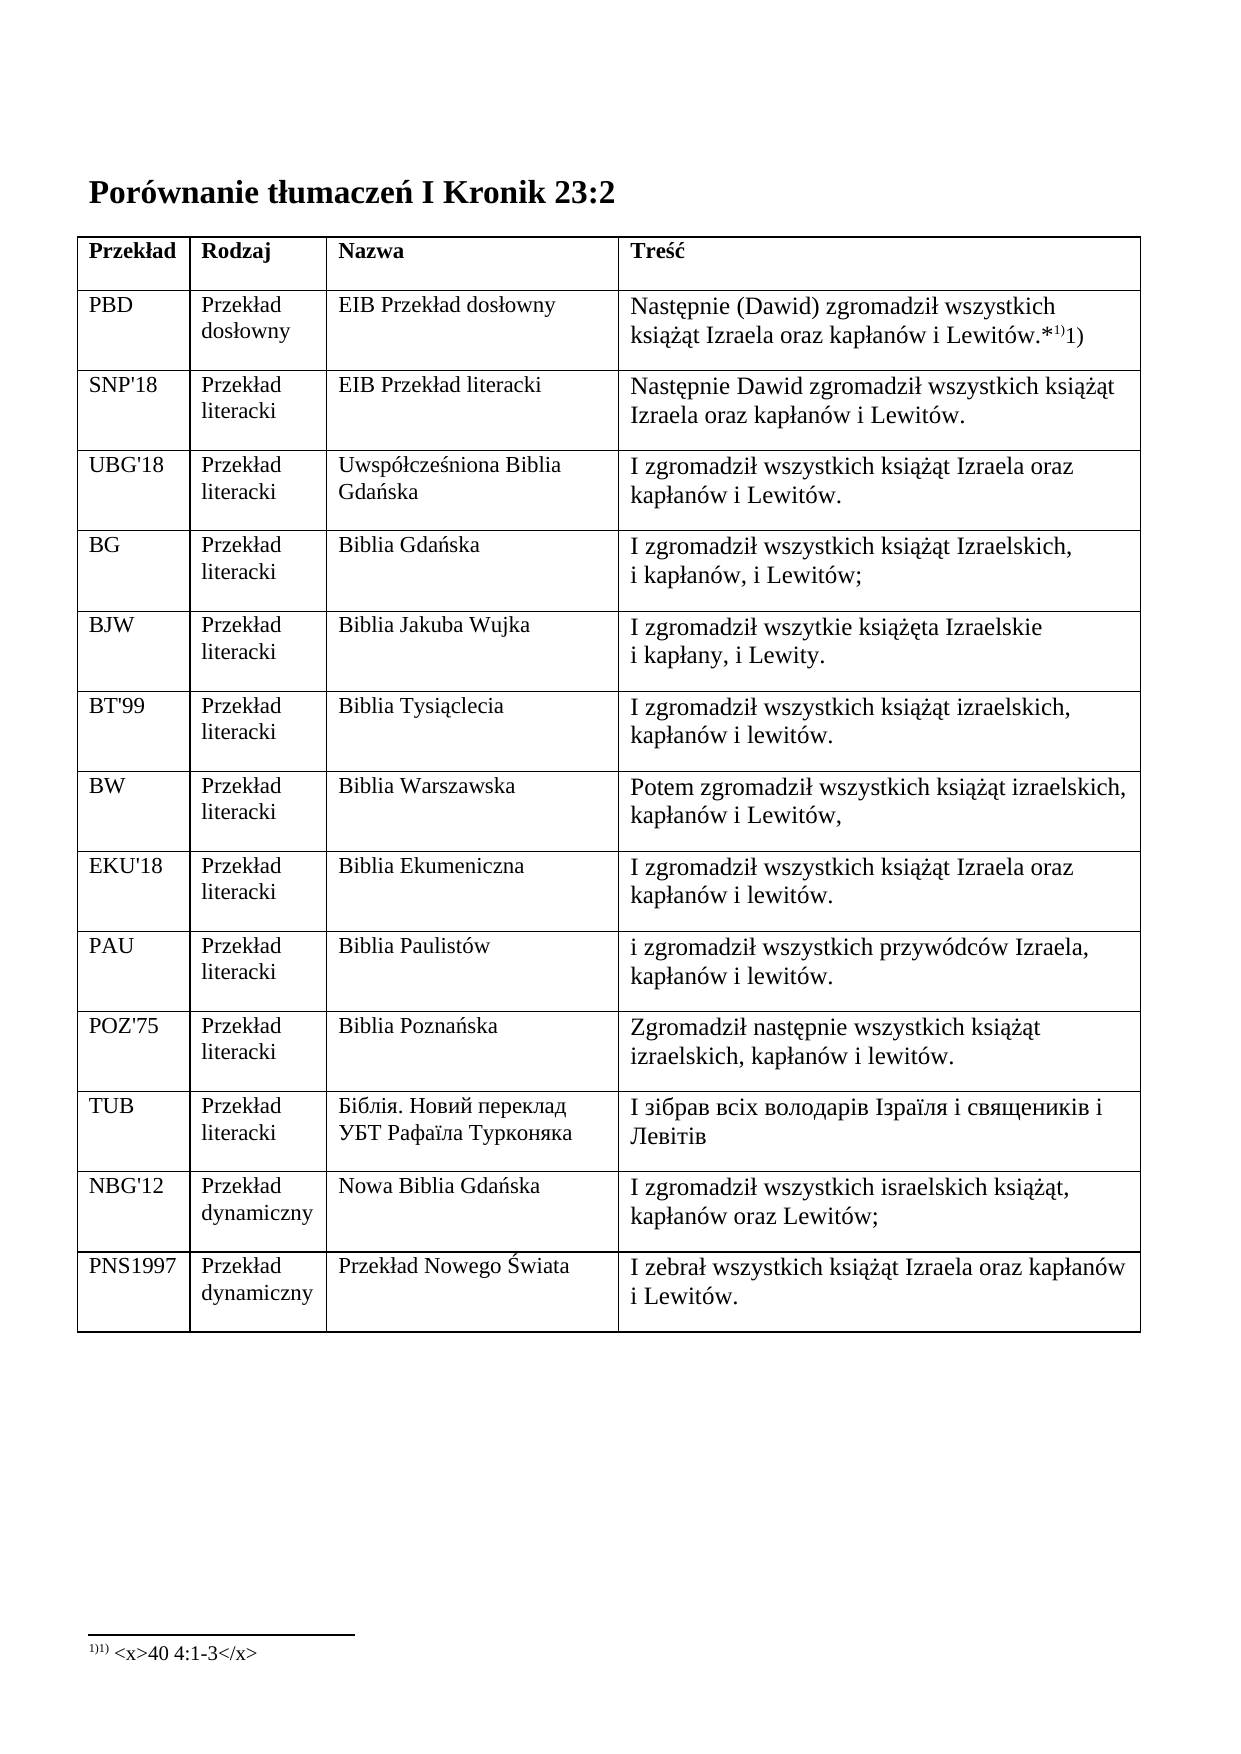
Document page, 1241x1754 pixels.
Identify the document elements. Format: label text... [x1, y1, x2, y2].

table_cell I zgromadził wszystkich książąt Izraela oraz kapłanów i lewitów. [619, 852, 1140, 931]
table_cell Przekład literacki [191, 612, 326, 691]
table_cell Przekład literacki [191, 451, 326, 530]
table_header Rodzaj [191, 238, 326, 290]
table_cell Przekład dynamiczny [191, 1172, 326, 1251]
text Porównanie tłumaczeń I Kronik 23:2 [88, 173, 1152, 211]
table_header Treść [619, 238, 1140, 290]
table_cell Przekład literacki [191, 371, 326, 450]
table_cell Następnie Dawid zgromadził wszystkich książąt Izraela oraz kapłanów i Lewitów. [619, 371, 1140, 450]
table_cell Biblia Ekumeniczna [327, 852, 618, 931]
table_cell PNS1997 [78, 1253, 189, 1331]
table_cell Przekład literacki [191, 852, 326, 931]
table_cell Przekład literacki [191, 932, 326, 1011]
table_cell Biblia Tysiąclecia [327, 692, 618, 771]
table_cell Przekład dosłowny [191, 291, 326, 370]
table_cell NBG'12 [78, 1172, 189, 1251]
table_cell I zebrał wszystkich książąt Izraela oraz kapłanów i Lewitów. [619, 1253, 1140, 1331]
table_cell TUB [78, 1092, 189, 1171]
table_cell EIB Przekład literacki [327, 371, 618, 450]
table_cell Uwspółcześniona Biblia Gdańska [327, 451, 618, 530]
table_cell SNP'18 [78, 371, 189, 450]
table_cell Біблія. Новий переклад УБТ Рафаїла Турконяка [327, 1092, 618, 1171]
table_cell Przekład literacki [191, 692, 326, 771]
table_cell І зібрав всіх володарів Ізраїля і священиків і Левітів [619, 1092, 1140, 1171]
table_cell Przekład Nowego Świata [327, 1253, 618, 1331]
table_cell PBD [78, 291, 189, 370]
table_cell Biblia Jakuba Wujka [327, 612, 618, 691]
table_cell I zgromadził wszytkie książęta Izraelskie i kapłany, i Lewity. [619, 612, 1140, 691]
table_cell Potem zgromadził wszystkich książąt izraelskich, kapłanów i Lewitów, [619, 772, 1140, 851]
table_cell UBG'18 [78, 451, 189, 530]
table_cell Przekład literacki [191, 531, 326, 611]
table_cell Biblia Gdańska [327, 531, 618, 611]
table_cell BJW [78, 612, 189, 691]
table_cell Zgromadził następnie wszystkich książąt izraelskich, kapłanów i lewitów. [619, 1012, 1140, 1091]
table_cell PAU [78, 932, 189, 1011]
table_cell i zgromadził wszystkich przywódców Izraela, kapłanów i lewitów. [619, 932, 1140, 1011]
table_cell BW [78, 772, 189, 851]
table_cell I zgromadził wszystkich israelskich książąt, kapłanów oraz Lewitów; [619, 1172, 1140, 1251]
table_header Nazwa [327, 238, 618, 290]
table_cell Nowa Biblia Gdańska [327, 1172, 618, 1251]
table_cell I zgromadził wszystkich książąt Izraelskich, i kapłanów, i Lewitów; [619, 531, 1140, 611]
table_cell Przekład literacki [191, 772, 326, 851]
table_cell Biblia Poznańska [327, 1012, 618, 1091]
table_cell BT'99 [78, 692, 189, 771]
table_cell Przekład dynamiczny [191, 1253, 326, 1331]
table_cell EKU'18 [78, 852, 189, 931]
table_cell Biblia Paulistów [327, 932, 618, 1011]
table_cell Biblia Warszawska [327, 772, 618, 851]
table_header Przekład [78, 238, 189, 290]
table_cell Przekład literacki [191, 1092, 326, 1171]
table_cell EIB Przekład dosłowny [327, 291, 618, 370]
table_cell Następnie (Dawid) zgromadził wszystkich książąt Izraela oraz kapłanów i Lewitów.*1) [619, 291, 1140, 370]
table_cell I zgromadził wszystkich książąt Izraela oraz kapłanów i Lewitów. [619, 451, 1140, 530]
table_cell Przekład literacki [191, 1012, 326, 1091]
table_cell I zgromadził wszystkich książąt izraelskich, kapłanów i lewitów. [619, 692, 1140, 771]
table_cell POZ'75 [78, 1012, 189, 1091]
table_cell BG [78, 531, 189, 611]
